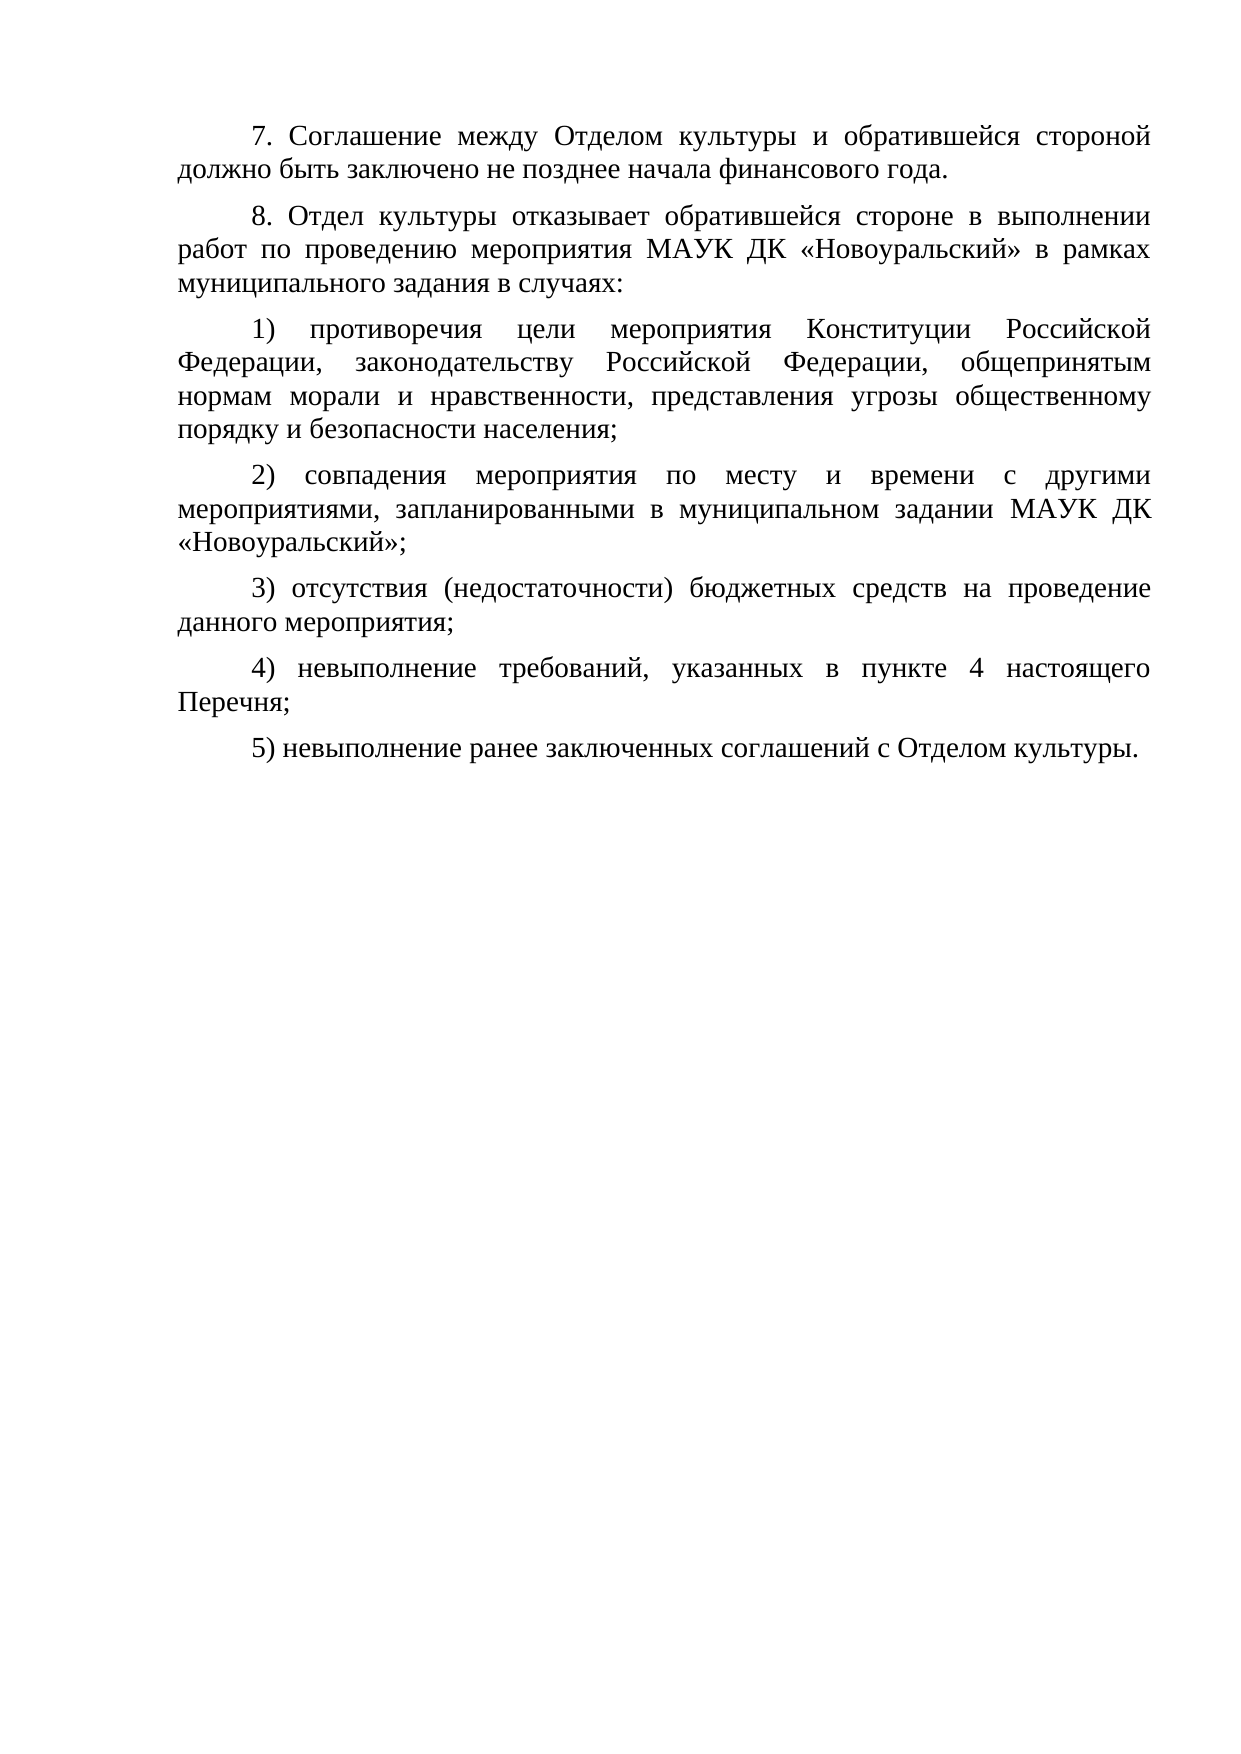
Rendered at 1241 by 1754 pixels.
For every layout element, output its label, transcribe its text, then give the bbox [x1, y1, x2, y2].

text 4) невыполнение требований, указанных в пункте 4 настоящего Перечня; [177, 650, 1152, 717]
text 2) совпадения мероприятия по месту и времени с другими мероприятиями, запланированными в муниципальном задании МАУК ДК «Новоуральский»; [177, 457, 1152, 558]
text 5) невыполнение ранее заключенных соглашений с Отделом культуры. [177, 730, 1152, 763]
text 7. Соглашение между Отделом культуры и обратившейся стороной должно быть заключено не позднее начала финансового года. [177, 118, 1152, 185]
text 8. Отдел культуры отказывает обратившейся стороне в выполнении работ по проведению мероприятия МАУК ДК «Новоуральский» в рамках муниципального задания в случаях: [177, 198, 1152, 298]
text 1) противоречия цели мероприятия Конституции Российской Федерации, законодательству Российской Федерации, общепринятым нормам морали и нравственности, представления угрозы общественному порядку и безопасности населения; [177, 311, 1152, 445]
text 3) отсутствия (недостаточности) бюджетных средств на проведение данного мероприятия; [177, 571, 1152, 638]
